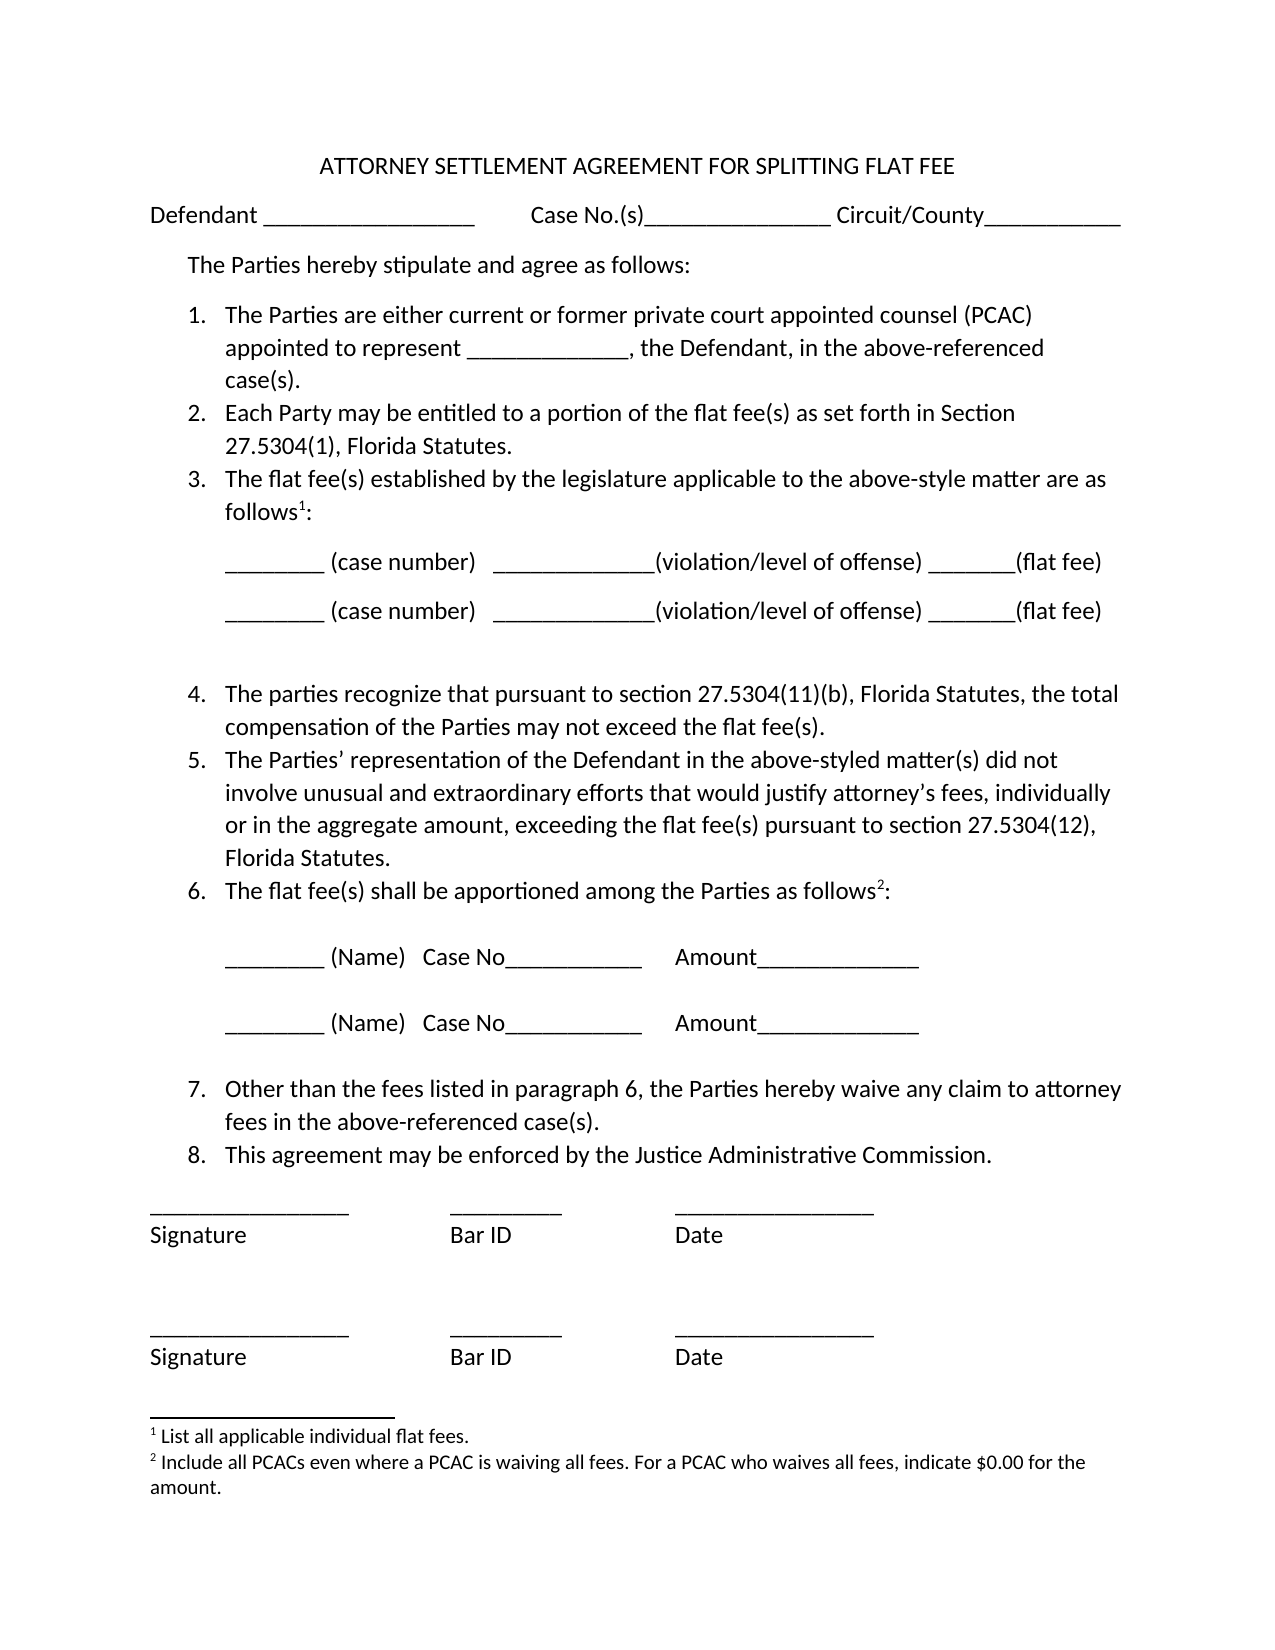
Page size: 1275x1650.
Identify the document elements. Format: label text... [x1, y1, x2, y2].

text ________ (case number) _____________(violation/level of offense) _______(flat fee) [225, 546, 1125, 576]
text Signature Bar ID Date [150, 1219, 1125, 1249]
text ________________ _________ ________________ [150, 1188, 1125, 1219]
list ________ (Name) Case No___________ Amount_____________ [225, 1007, 1125, 1038]
list Other than the fees listed in paragraph 6, the Parties hereby waive any claim to attorney fees in the above-referenced case(s). [187, 1073, 1125, 1136]
list The flat fee(s) shall be apportioned among the Parties as follows: [187, 875, 1125, 906]
list The parties recognize that pursuant to section 27.5304(11)(b), Florida Statutes, the total compensation of the Parties may not exceed the flat fee(s). [187, 678, 1125, 741]
text ________ (case number) _____________(violation/level of offense) _______(flat fee) [225, 595, 1125, 659]
text ATTORNEY SETTLEMENT AGREEMENT FOR SPLITTING FLAT FEE [150, 150, 1125, 181]
list Each Party may be entitled to a portion of the flat fee(s) as set forth in Section 27.5304(1), Florida Statutes. [187, 397, 1125, 461]
text Signature Bar ID Date [150, 1341, 1125, 1371]
text Defendant _________________ Case No.(s)_______________ Circuit/County___________ [150, 199, 1125, 230]
text The Parties hereby stipulate and agree as follows: [150, 249, 1125, 280]
text ________________ _________ ________________ [150, 1310, 1125, 1341]
list The flat fee(s) established by the legislature applicable to the above-style matter are as follows: [187, 463, 1125, 527]
list This agreement may be enforced by the Justice Administrative Commission. [187, 1139, 1125, 1169]
list ________ (Name) Case No___________ Amount_____________ [225, 941, 1125, 972]
list The Parties are either current or former private court appointed counsel (PCAC) appointed to represent _____________, the Defendant, in the above-referenced case(s). [187, 299, 1125, 395]
list The Parties’ representation of the Defendant in the above-styled matter(s) did not involve unusual and extraordinary efforts that would justify attorney’s fees, individually or in the aggregate amount, exceeding the flat fee(s) pursuant to section 27.5304(12), Florida Statutes. [187, 744, 1125, 873]
